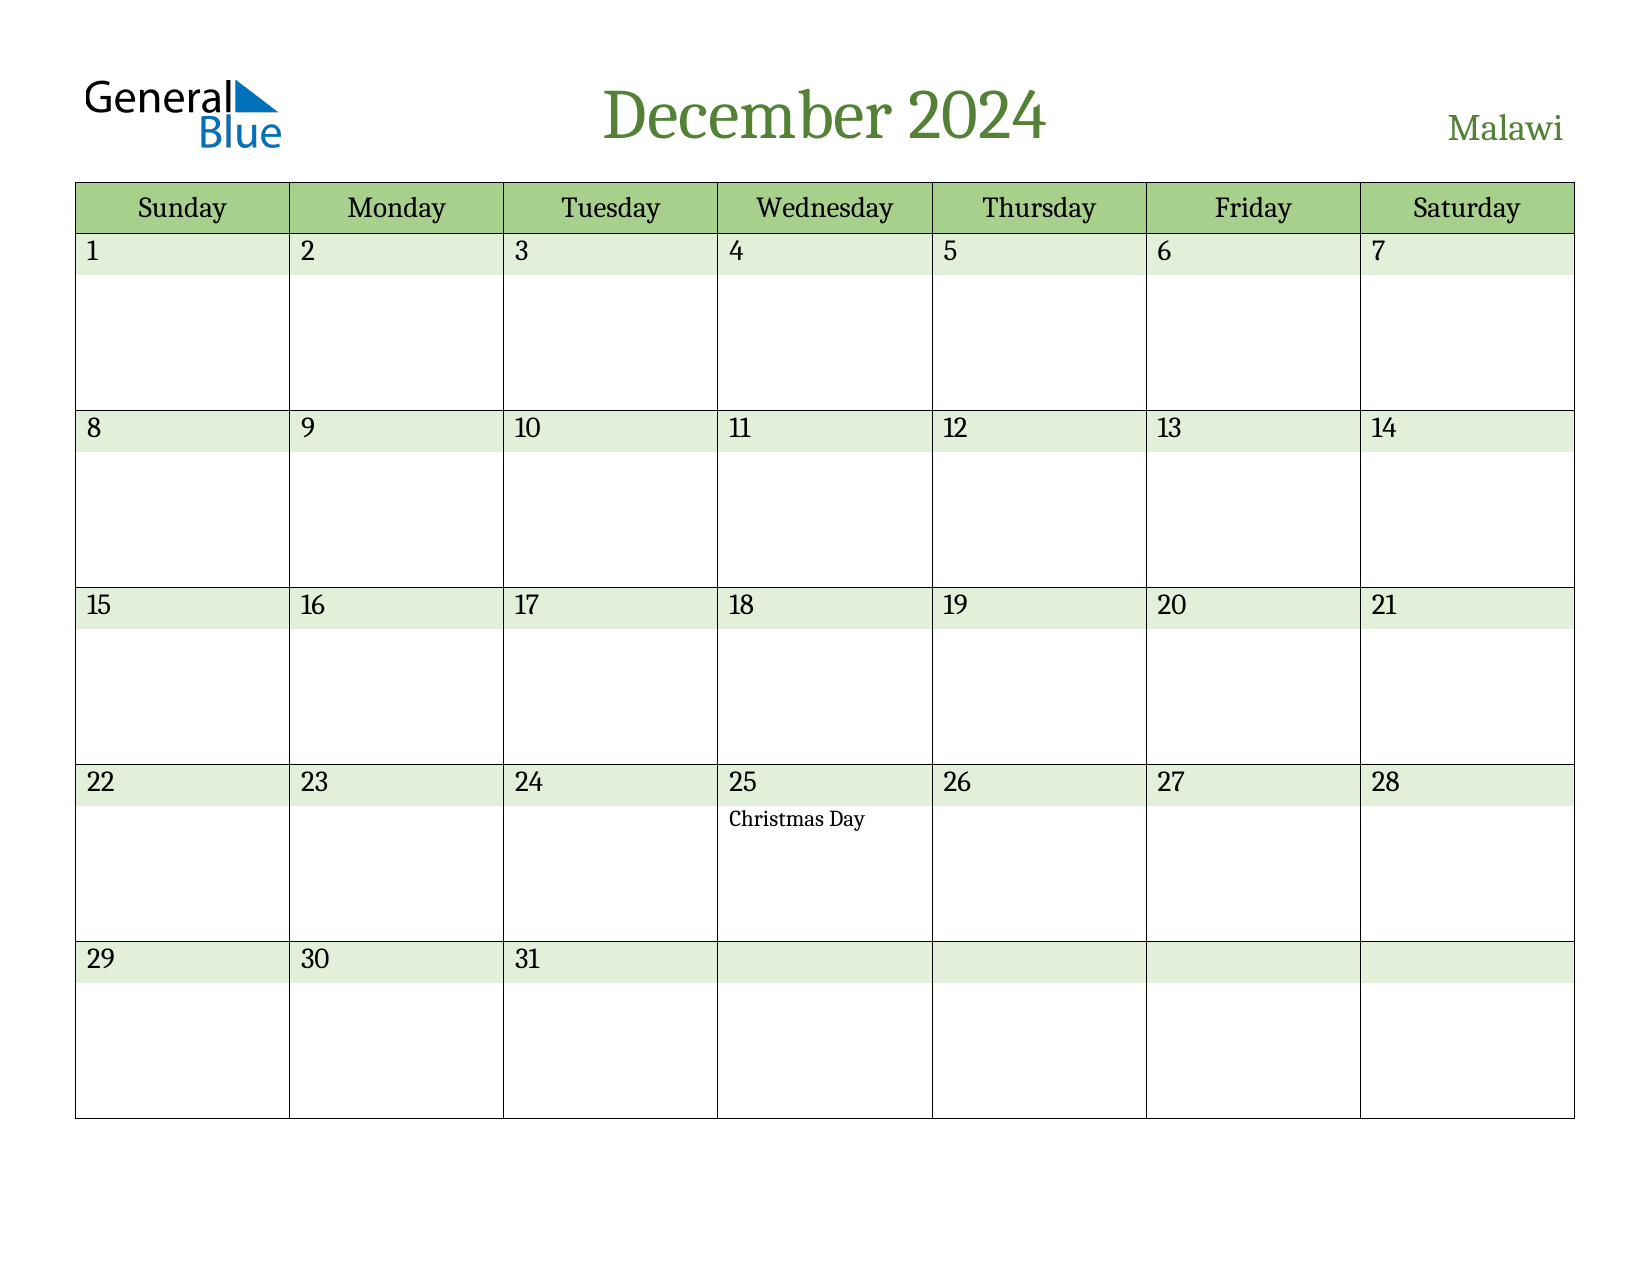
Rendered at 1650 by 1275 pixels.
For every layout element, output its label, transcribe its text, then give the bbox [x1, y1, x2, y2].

table_cell Christmas Day [718, 806, 932, 941]
table_cell 21 [1361, 588, 1574, 629]
table_cell 14 [1361, 411, 1574, 452]
table_cell 13 [1147, 411, 1360, 452]
table_cell 24 [504, 765, 717, 806]
table_cell 8 [76, 411, 289, 452]
table_cell [504, 275, 717, 410]
table_cell 11 [718, 411, 932, 452]
table_cell 4 [718, 234, 932, 275]
table_cell 16 [290, 588, 503, 629]
table_cell 26 [933, 765, 1146, 806]
table_cell [1147, 275, 1360, 410]
table_cell 28 [1361, 765, 1574, 806]
table_cell [933, 629, 1146, 764]
table_cell [1361, 806, 1574, 941]
table_cell Saturday [1361, 183, 1574, 233]
table_cell 18 [718, 588, 932, 629]
table_header [76, 75, 503, 182]
table_cell [718, 942, 932, 983]
table_cell [290, 275, 503, 410]
table_cell [504, 983, 717, 1118]
table_cell [504, 629, 717, 764]
table_cell [76, 275, 289, 410]
table_cell 2 [290, 234, 503, 275]
table_cell Wednesday [718, 183, 932, 233]
table_cell Thursday [933, 183, 1146, 233]
table_cell [1361, 983, 1574, 1118]
table_cell 15 [76, 588, 289, 629]
table_cell 27 [1147, 765, 1360, 806]
table_cell [1147, 942, 1360, 983]
table_cell [290, 629, 503, 764]
table_cell Sunday [76, 183, 289, 233]
table_cell 9 [290, 411, 503, 452]
table_cell [718, 275, 932, 410]
table_cell [1147, 452, 1360, 587]
table_cell 3 [504, 234, 717, 275]
table_cell [76, 629, 289, 764]
table_cell 19 [933, 588, 1146, 629]
table_cell [718, 983, 932, 1118]
table_cell 5 [933, 234, 1146, 275]
table_cell 25 [718, 765, 932, 806]
table_cell 29 [76, 942, 289, 983]
table_cell 20 [1147, 588, 1360, 629]
table_cell [718, 629, 932, 764]
table_cell [933, 806, 1146, 941]
table_cell [76, 806, 289, 941]
table_cell 12 [933, 411, 1146, 452]
table_cell 23 [290, 765, 503, 806]
table_cell [933, 983, 1146, 1118]
table_cell 22 [76, 765, 289, 806]
table_cell [1147, 983, 1360, 1118]
table_cell 30 [290, 942, 503, 983]
table_cell 6 [1147, 234, 1360, 275]
table_cell [504, 806, 717, 941]
table_cell 1 [76, 234, 289, 275]
table_cell 7 [1361, 234, 1574, 275]
picture [86, 80, 281, 148]
table_cell [1361, 629, 1574, 764]
table_cell [1361, 452, 1574, 587]
table_cell [1147, 806, 1360, 941]
table_cell Friday [1147, 183, 1360, 233]
table_cell 31 [504, 942, 717, 983]
table_cell [290, 452, 503, 587]
table_cell [1361, 275, 1574, 410]
table_header December 2024 [504, 75, 1146, 182]
table_cell Monday [290, 183, 503, 233]
table_header Malawi [1146, 75, 1574, 182]
table_cell [76, 452, 289, 587]
table_cell [290, 983, 503, 1118]
table_cell Tuesday [504, 183, 717, 233]
table_cell [933, 452, 1146, 587]
table_cell [1361, 942, 1574, 983]
table_cell [76, 983, 289, 1118]
table_cell 17 [504, 588, 717, 629]
table_cell [933, 942, 1146, 983]
table_cell 10 [504, 411, 717, 452]
table_cell [1147, 629, 1360, 764]
table_cell [718, 452, 932, 587]
table_cell [933, 275, 1146, 410]
table_cell [504, 452, 717, 587]
table_cell [290, 806, 503, 941]
